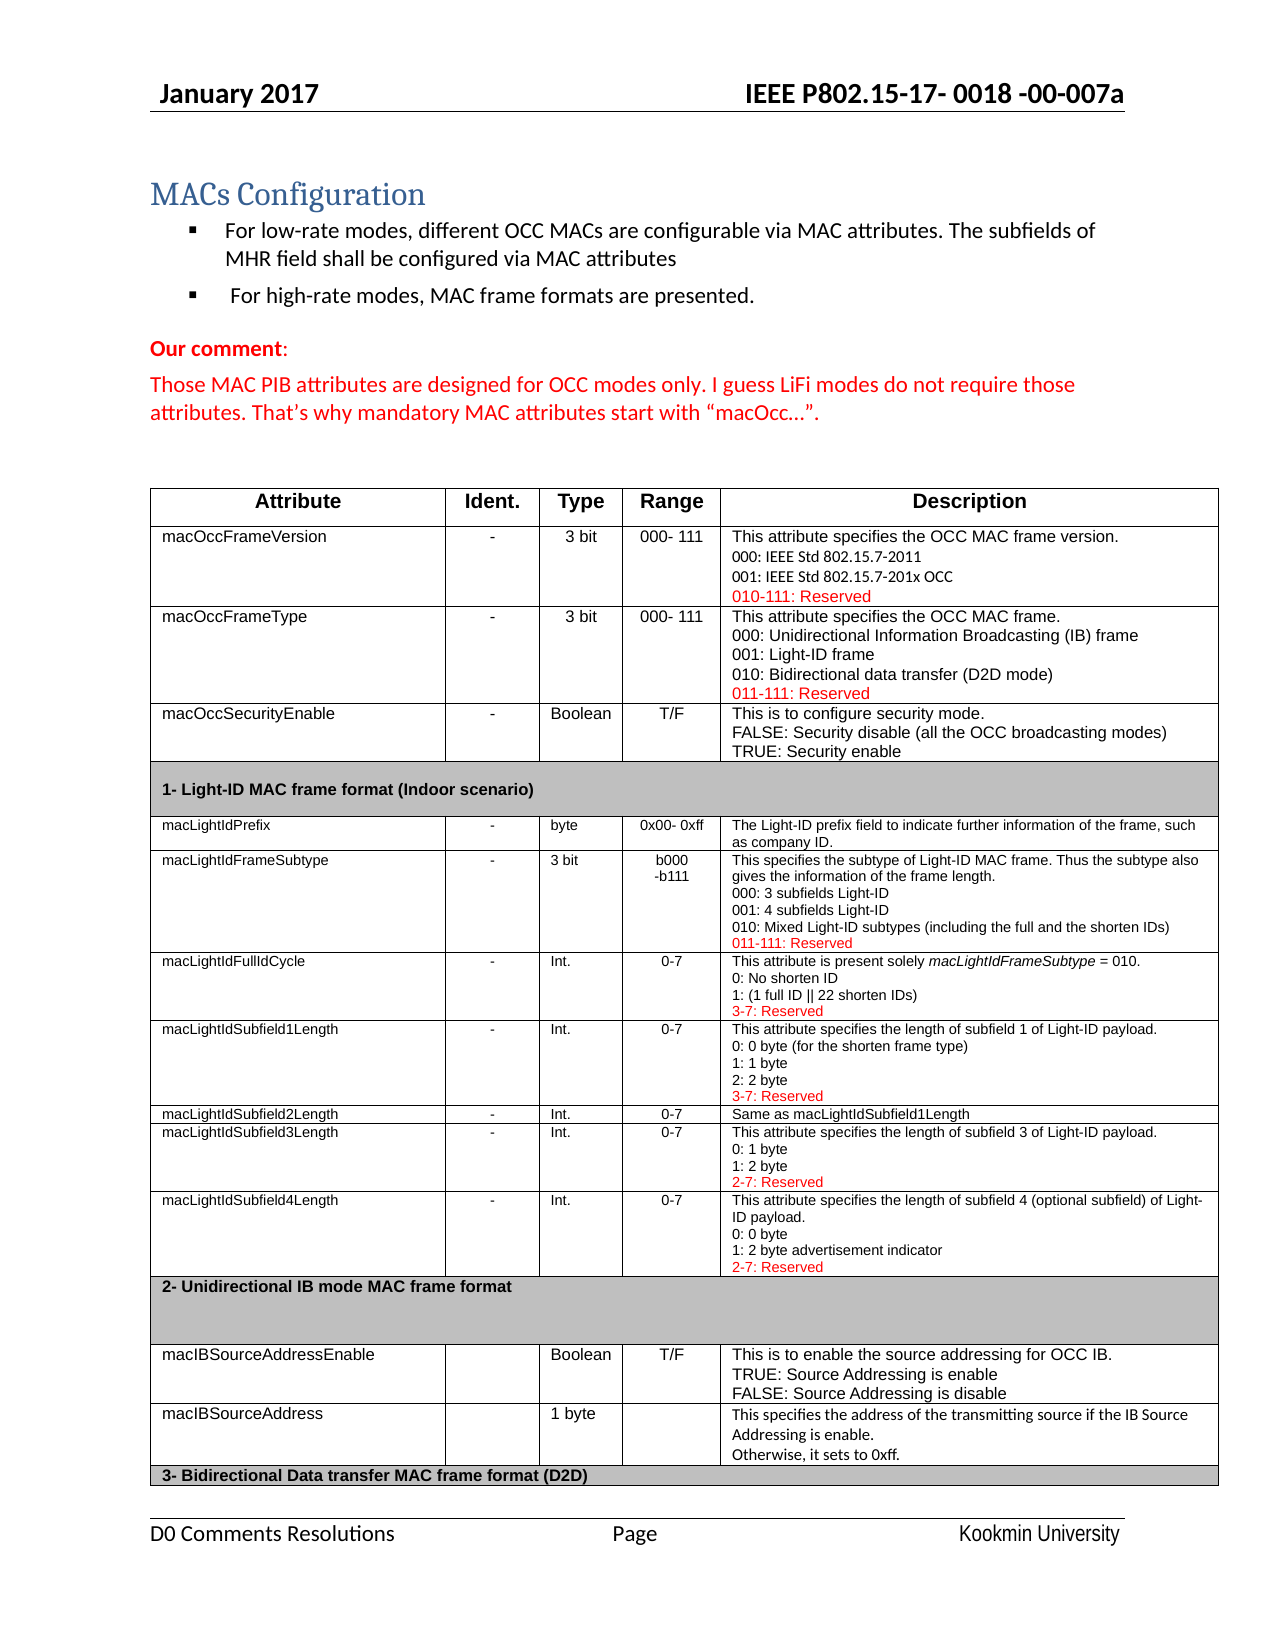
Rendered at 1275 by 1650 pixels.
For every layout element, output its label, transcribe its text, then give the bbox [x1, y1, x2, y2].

text Those MAC PIB attributes are designed for OCC modes only. I guess LiFi modes do not require those attributes. That’s why mandatory MAC attributes start with “macOcc…”. [150, 370, 1125, 426]
table_cell b000 -b111 [623, 851, 720, 952]
table_cell This specifies the address of the transmitting source if the IB Source Addressing is enable. Otherwise, it sets to 0xff. [721, 1404, 1218, 1465]
table_cell This is to enable the source addressing for OCC IB. TRUE: Source Addressing is enable FALSE: Source Addressing is disable [721, 1345, 1218, 1403]
table_cell T/F [623, 704, 720, 761]
table_header Range [623, 489, 720, 526]
table_cell Int. [540, 1192, 622, 1276]
table_header Ident. [446, 489, 539, 526]
table_header Attribute [151, 489, 445, 526]
table_cell Same as macLightIdSubfield1Length [721, 1106, 1218, 1123]
table_cell 1 byte [540, 1404, 622, 1465]
table_header Description [721, 489, 1218, 526]
subtitle MACs Configuration [150, 175, 1125, 213]
table_cell 3 bit [540, 607, 622, 703]
table_cell This attribute specifies the OCC MAC frame version. 000: IEEE Std 802.15.7-2011 001: IEEE Std 802.15.7-201x OCC 010-111: Reserved [721, 527, 1218, 606]
table_cell This attribute specifies the OCC MAC frame. 000: Unidirectional Information Broadcasting (IB) frame 001: Light-ID frame 010: Bidirectional data transfer (D2D mode) 011-111: Reserved [721, 607, 1218, 703]
table_cell - [446, 704, 539, 761]
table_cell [151, 1466, 1218, 1485]
table_cell 0-7 [623, 1124, 720, 1191]
table_cell macOccFrameVersion [151, 527, 445, 606]
table_cell The Light-ID prefix field to indicate further information of the frame, such as company ID. [721, 817, 1218, 850]
table_cell - [446, 527, 539, 606]
table_cell - [446, 1124, 539, 1191]
table_cell macLightIdSubfield1Length [151, 1021, 445, 1105]
table_cell This specifies the subtype of Light-ID MAC frame. Thus the subtype also gives the information of the frame length. 000: 3 subfields Light-ID 001: 4 subfields Light-ID 010: Mixed Light-ID subtypes (including the full and the shorten IDs) 011-111: Reserved [721, 851, 1218, 952]
table_cell - [446, 1192, 539, 1276]
table_cell Int. [540, 1106, 622, 1123]
table_cell macLightIdSubfield4Length [151, 1192, 445, 1276]
table_cell Boolean [540, 1345, 622, 1403]
table_cell - [446, 1021, 539, 1105]
table_cell 3 bit [540, 851, 622, 952]
table_cell 0-7 [623, 953, 720, 1020]
table_cell 0-7 [623, 1021, 720, 1105]
table_cell Boolean [540, 704, 622, 761]
text Our comment: [150, 334, 1125, 362]
table_cell byte [540, 817, 622, 850]
table_cell This attribute specifies the length of subfield 1 of Light-ID payload. 0: 0 byte (for the shorten frame type) 1: 1 byte 2: 2 byte 3-7: Reserved [721, 1021, 1218, 1105]
table_cell - [446, 607, 539, 703]
table_cell macLightIdFrameSubtype [151, 851, 445, 952]
table_cell macOccSecurityEnable [151, 704, 445, 761]
table_cell macIBSourceAddress [151, 1404, 445, 1465]
table_cell 0x00- 0xff [623, 817, 720, 850]
table_cell macLightIdPrefix [151, 817, 445, 850]
table_cell 2- Unidirectional IB mode MAC frame format [151, 1277, 1218, 1344]
table_cell 0-7 [623, 1192, 720, 1276]
table_cell Int. [540, 953, 622, 1020]
table_cell macIBSourceAddressEnable [151, 1345, 445, 1403]
table_cell - [446, 817, 539, 850]
table_cell - [446, 851, 539, 952]
table_cell [446, 1404, 539, 1465]
table_cell 1- Light-ID MAC frame format (Indoor scenario) [151, 762, 1218, 816]
table_cell This is to configure security mode. FALSE: Security disable (all the OCC broadcasting modes) TRUE: Security enable [721, 704, 1218, 761]
table_cell macLightIdSubfield2Length [151, 1106, 445, 1123]
table_cell Int. [540, 1021, 622, 1105]
table_cell This attribute is present solely macLightIdFrameSubtype = 010. 0: No shorten ID 1: (1 full ID || 22 shorten IDs) 3-7: Reserved [721, 953, 1218, 1020]
table_cell This attribute specifies the length of subfield 3 of Light-ID payload. 0: 1 byte 1: 2 byte 2-7: Reserved [721, 1124, 1218, 1191]
table_cell - [446, 953, 539, 1020]
table_cell macLightIdFullIdCycle [151, 953, 445, 1020]
table_header Type [540, 489, 622, 526]
table_cell - [446, 1106, 539, 1123]
table_cell [446, 1345, 539, 1403]
list For high-rate modes, MAC frame formats are presented. [187, 281, 1125, 309]
table_cell [623, 1404, 720, 1465]
table_cell macOccFrameType [151, 607, 445, 703]
table_cell macLightIdSubfield3Length [151, 1124, 445, 1191]
table_cell 000- 111 [623, 607, 720, 703]
table_cell This attribute specifies the length of subfield 4 (optional subfield) of Light-ID payload. 0: 0 byte 1: 2 byte advertisement indicator 2-7: Reserved [721, 1192, 1218, 1276]
list For low-rate modes, different OCC MACs are configurable via MAC attributes. The subfields of MHR field shall be configured via MAC attributes [187, 216, 1125, 272]
table_cell Int. [540, 1124, 622, 1191]
table_cell T/F [623, 1345, 720, 1403]
table_cell 0-7 [623, 1106, 720, 1123]
table_cell 3 bit [540, 527, 622, 606]
table_cell 000- 111 [623, 527, 720, 606]
